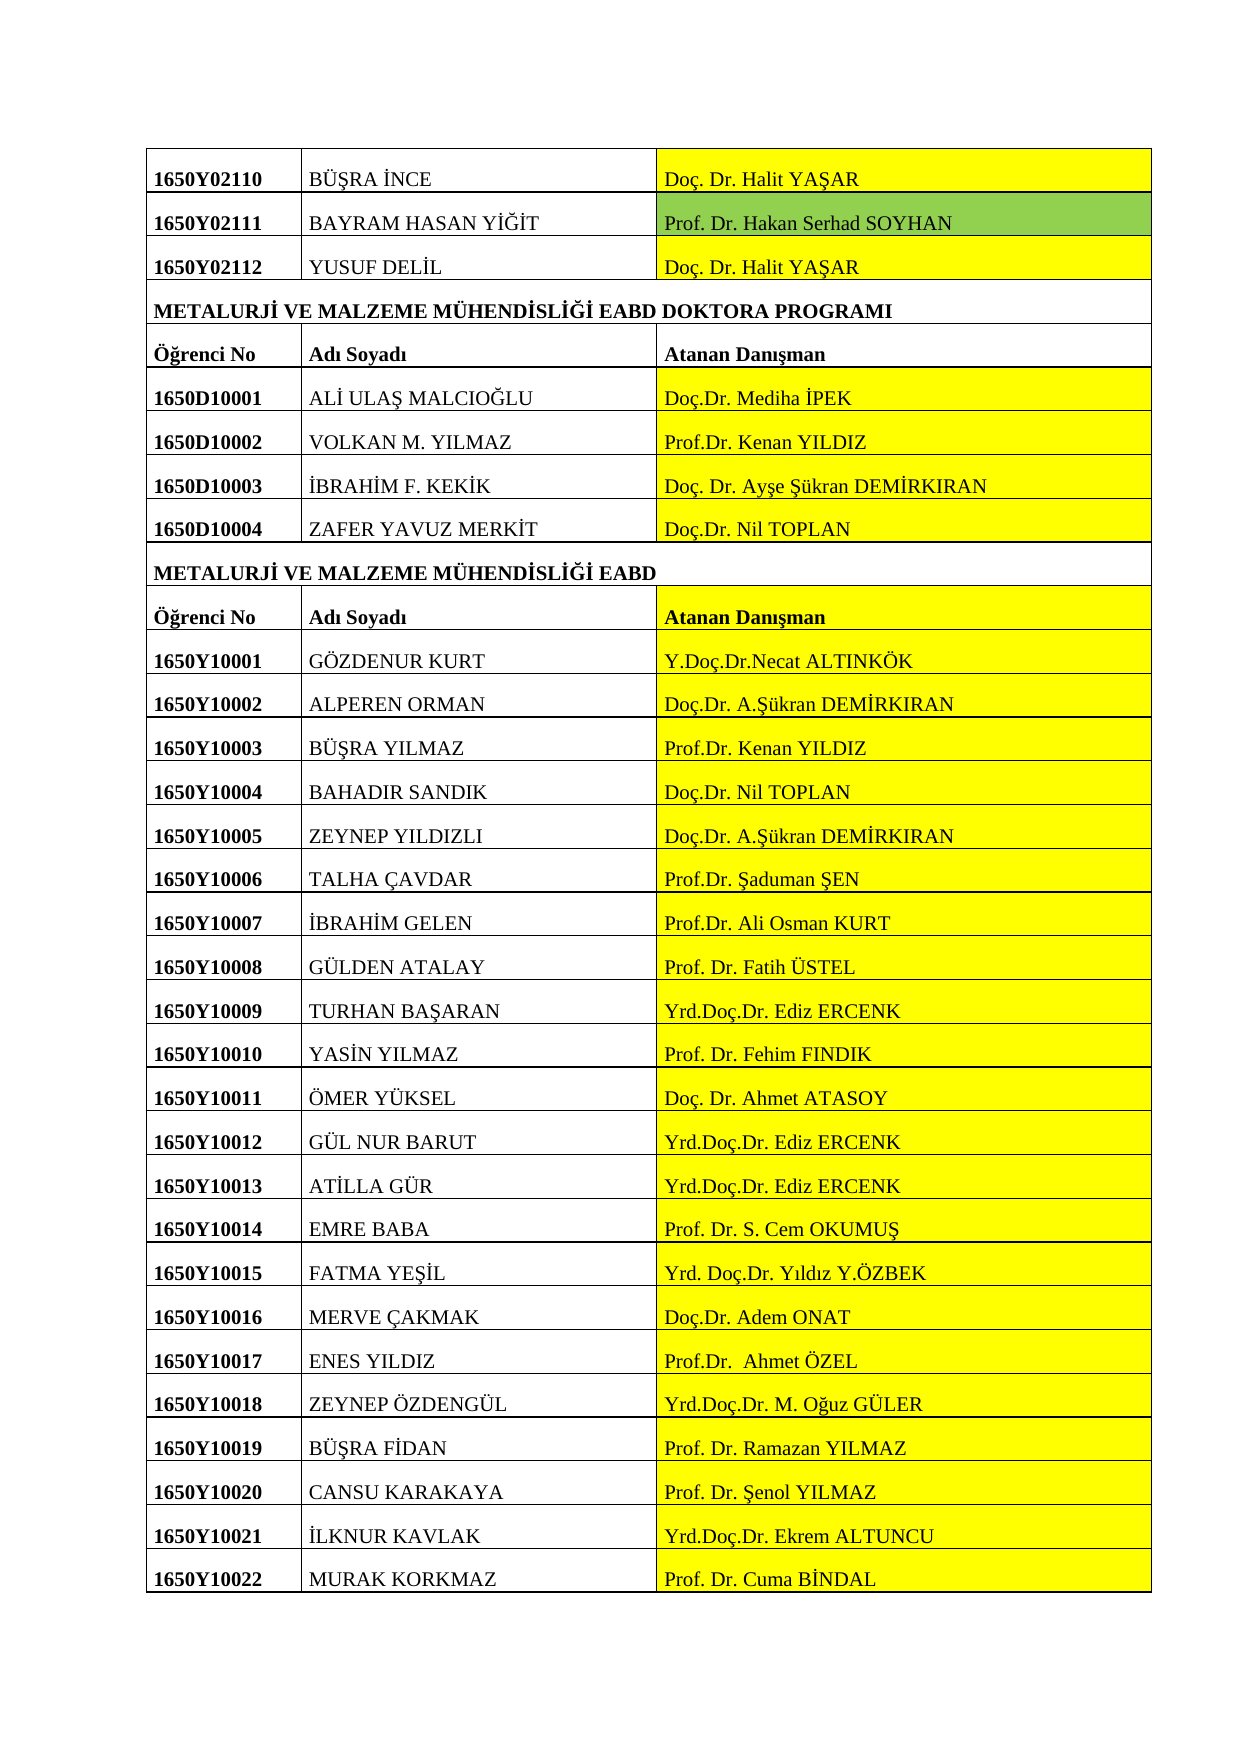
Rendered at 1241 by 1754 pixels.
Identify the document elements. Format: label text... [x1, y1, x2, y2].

table_cell 1650Y10019 [147, 1418, 301, 1460]
table_cell Prof. Dr. Hakan Serhad SOYHAN [657, 193, 1151, 235]
table_cell ALPEREN ORMAN [302, 674, 656, 716]
table_cell GÜLDEN ATALAY [302, 936, 656, 979]
table_cell METALURJİ VE MALZEME MÜHENDİSLİĞİ EABD DOKTORA PROGRAMI [147, 280, 1151, 323]
table_cell Atanan Danışman [657, 324, 1151, 366]
table_cell 1650D10003 [147, 455, 301, 498]
table_cell ÖMER YÜKSEL [302, 1068, 656, 1110]
table_cell 1650Y02110 [147, 149, 301, 191]
table_cell 1650Y10008 [147, 936, 301, 979]
table_cell Doç.Dr. Nil TOPLAN [657, 761, 1151, 804]
table_cell Prof.Dr. Şaduman ŞEN [657, 849, 1151, 891]
table_cell 1650Y10003 [147, 718, 301, 760]
table_cell ENES YILDIZ [302, 1330, 656, 1373]
table_cell MERVE ÇAKMAK [302, 1286, 656, 1329]
table_cell 1650Y10014 [147, 1199, 301, 1241]
table_cell Prof.Dr. Kenan YILDIZ [657, 411, 1151, 454]
table_cell 1650Y10012 [147, 1111, 301, 1154]
table_cell ZAFER YAVUZ MERKİT [302, 499, 656, 541]
table_cell GÖZDENUR KURT [302, 630, 656, 673]
table_cell 1650Y10004 [147, 761, 301, 804]
table_cell ZEYNEP YILDIZLI [302, 805, 656, 848]
table_cell TALHA ÇAVDAR [302, 849, 656, 891]
table_cell METALURJİ VE MALZEME MÜHENDİSLİĞİ EABD [147, 543, 1151, 585]
table_cell Yrd.Doç.Dr. Ediz ERCENK [657, 1111, 1151, 1154]
table_cell GÜL NUR BARUT [302, 1111, 656, 1154]
table_cell ALİ ULAŞ MALCIOĞLU [302, 368, 656, 410]
table_cell İLKNUR KAVLAK [302, 1505, 656, 1548]
table_cell 1650Y10013 [147, 1155, 301, 1198]
table_cell Öğrenci No [147, 324, 301, 366]
table_cell 1650Y10020 [147, 1461, 301, 1504]
table_cell 1650Y10009 [147, 980, 301, 1023]
table_cell 1650D10002 [147, 411, 301, 454]
table_cell TURHAN BAŞARAN [302, 980, 656, 1023]
table_cell Y.Doç.Dr.Necat ALTINKÖK [657, 630, 1151, 673]
table_cell CANSU KARAKAYA [302, 1461, 656, 1504]
table_cell Doç. Dr. Ahmet ATASOY [657, 1068, 1151, 1110]
table_cell FATMA YEŞİL [302, 1243, 656, 1285]
table_cell Yrd.Doç.Dr. Ekrem ALTUNCU [657, 1505, 1151, 1548]
table_cell 1650Y10021 [147, 1505, 301, 1548]
table_cell Prof. Dr. S. Cem OKUMUŞ [657, 1199, 1151, 1241]
table_cell YASİN YILMAZ [302, 1024, 656, 1066]
table_cell Yrd.Doç.Dr. Ediz ERCENK [657, 1155, 1151, 1198]
table_cell VOLKAN M. YILMAZ [302, 411, 656, 454]
table_cell 1650Y10018 [147, 1374, 301, 1416]
table_cell BAYRAM HASAN YİĞİT [302, 193, 656, 235]
table_cell Öğrenci No [147, 586, 301, 629]
table_cell 1650D10004 [147, 499, 301, 541]
table_cell 1650Y02112 [147, 236, 301, 279]
table_cell Adı Soyadı [302, 586, 656, 629]
table_cell 1650Y10002 [147, 674, 301, 716]
table_cell 1650Y10022 [147, 1549, 301, 1591]
table_cell YUSUF DELİL [302, 236, 656, 279]
table_cell 1650Y02111 [147, 193, 301, 235]
table_cell Doç.Dr. Nil TOPLAN [657, 499, 1151, 541]
table_cell BÜŞRA FİDAN [302, 1418, 656, 1460]
table_cell 1650D10001 [147, 368, 301, 410]
table_cell Yrd.Doç.Dr. Ediz ERCENK [657, 980, 1151, 1023]
table_cell Atanan Danışman [657, 586, 1151, 629]
table_cell Prof. Dr. Şenol YILMAZ [657, 1461, 1151, 1504]
table_cell BÜŞRA YILMAZ [302, 718, 656, 760]
table_cell Doç.Dr. Mediha İPEK [657, 368, 1151, 410]
table_cell Prof.Dr. Ahmet ÖZEL [657, 1330, 1151, 1373]
table_cell EMRE BABA [302, 1199, 656, 1241]
table_cell İBRAHİM GELEN [302, 893, 656, 935]
table_cell MURAK KORKMAZ [302, 1549, 656, 1591]
table_cell ATİLLA GÜR [302, 1155, 656, 1198]
table_cell 1650Y10001 [147, 630, 301, 673]
table_cell Doç. Dr. Halit YAŞAR [657, 149, 1151, 191]
table_cell Yrd.Doç.Dr. M. Oğuz GÜLER [657, 1374, 1151, 1416]
table_cell BAHADIR SANDIK [302, 761, 656, 804]
table_cell İBRAHİM F. KEKİK [302, 455, 656, 498]
table_cell Doç. Dr. Halit YAŞAR [657, 236, 1151, 279]
table_cell Doç.Dr. A.Şükran DEMİRKIRAN [657, 805, 1151, 848]
table_cell Prof. Dr. Fehim FINDIK [657, 1024, 1151, 1066]
table_cell Doç.Dr. A.Şükran DEMİRKIRAN [657, 674, 1151, 716]
table_cell Yrd. Doç.Dr. Yıldız Y.ÖZBEK [657, 1243, 1151, 1285]
table_cell 1650Y10011 [147, 1068, 301, 1110]
table_cell 1650Y10015 [147, 1243, 301, 1285]
table_cell Prof.Dr. Ali Osman KURT [657, 893, 1151, 935]
table_cell Prof. Dr. Ramazan YILMAZ [657, 1418, 1151, 1460]
table_cell 1650Y10005 [147, 805, 301, 848]
table_cell 1650Y10010 [147, 1024, 301, 1066]
table_cell Doç.Dr. Adem ONAT [657, 1286, 1151, 1329]
table_cell Adı Soyadı [302, 324, 656, 366]
table_cell 1650Y10016 [147, 1286, 301, 1329]
table_cell Prof. Dr. Cuma BİNDAL [657, 1549, 1151, 1591]
table_cell BÜŞRA İNCE [302, 149, 656, 191]
table_cell 1650Y10007 [147, 893, 301, 935]
table_cell Prof. Dr. Fatih ÜSTEL [657, 936, 1151, 979]
table_cell 1650Y10006 [147, 849, 301, 891]
table_cell Doç. Dr. Ayşe Şükran DEMİRKIRAN [657, 455, 1151, 498]
table_cell Prof.Dr. Kenan YILDIZ [657, 718, 1151, 760]
table_cell 1650Y10017 [147, 1330, 301, 1373]
table_cell ZEYNEP ÖZDENGÜL [302, 1374, 656, 1416]
